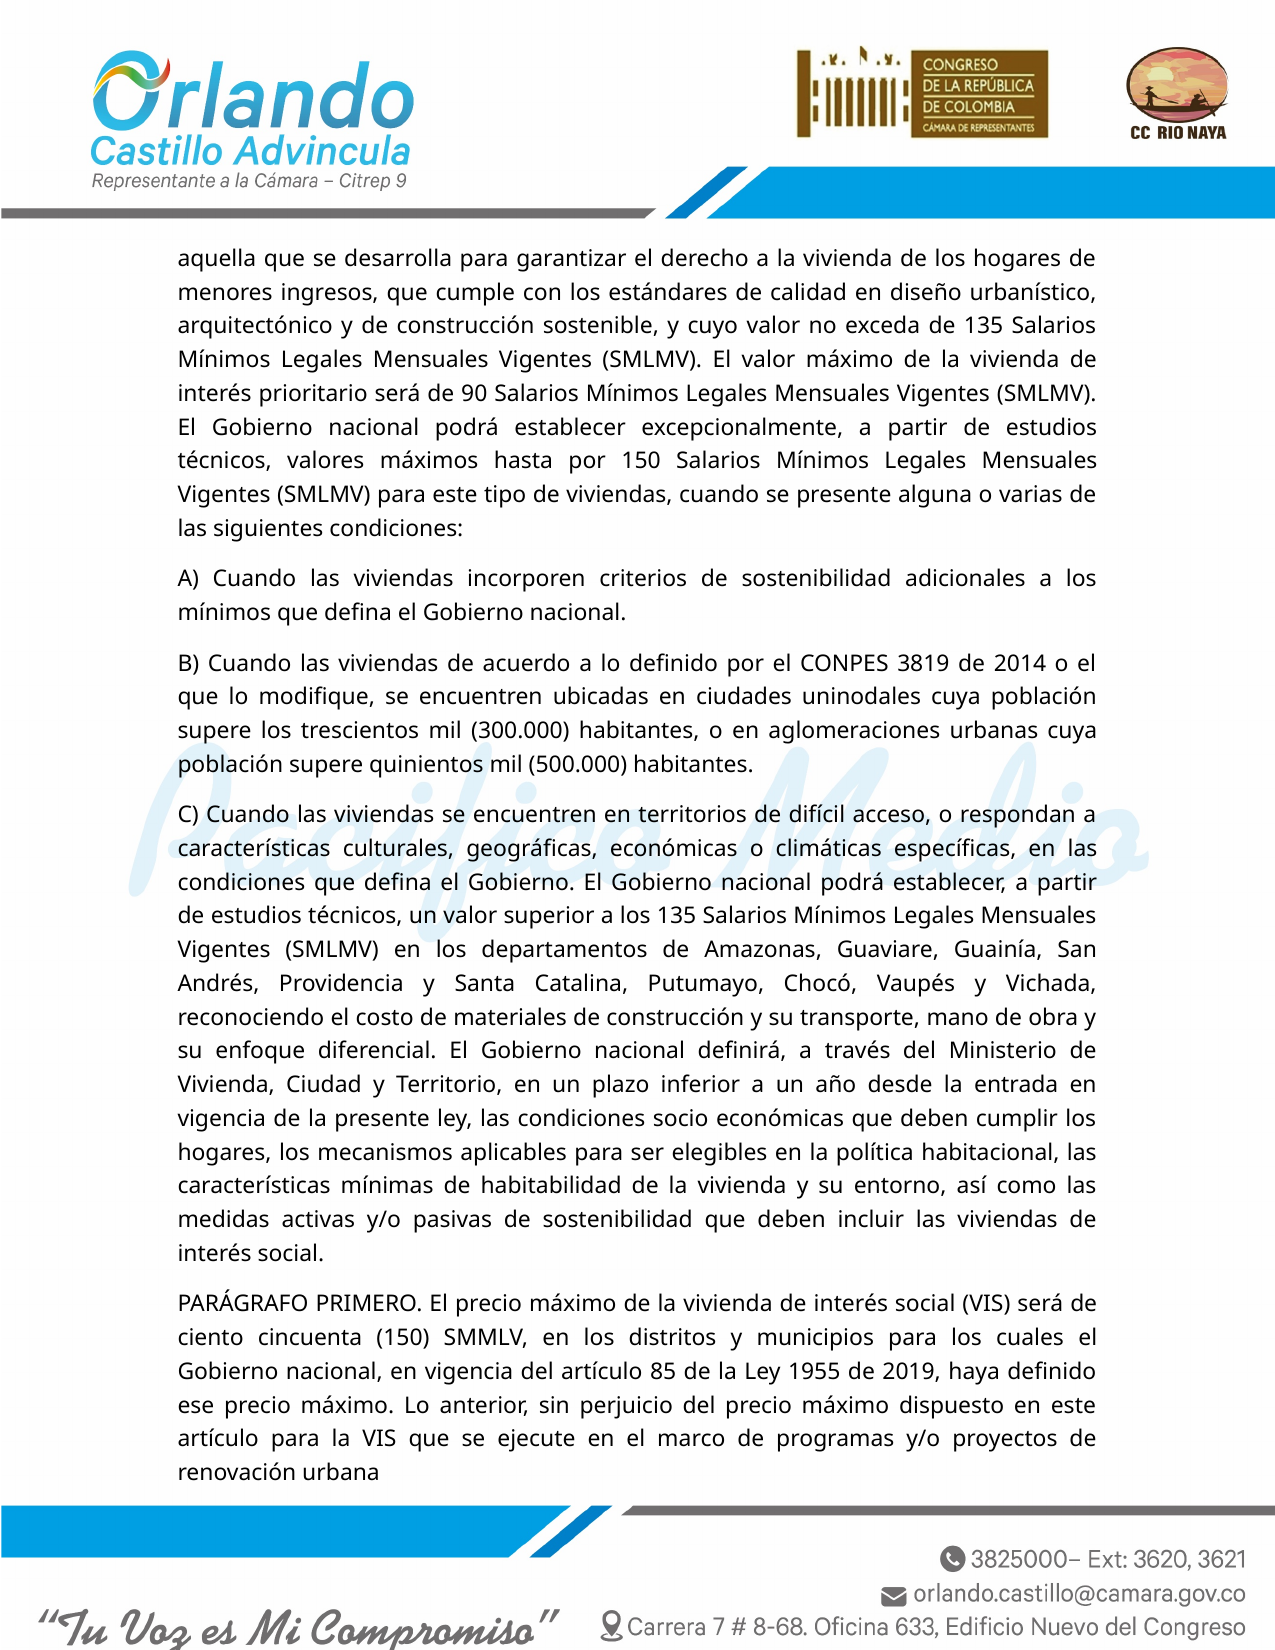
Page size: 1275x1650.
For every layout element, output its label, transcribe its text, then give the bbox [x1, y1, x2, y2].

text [177, 242, 1098, 543]
text C) Cuando las viviendas se encuentren en territorios de difícil acceso, o respondan a características culturales, geográficas, económicas o climáticas específicas, en las condiciones que defina el Gobierno. El Gobierno nacional podrá establecer, a partir de estudios técnicos, un valor superior a los 135 Salarios Mínimos Legales Mensuales Vigentes (SMLMV) en los departamentos de Amazonas, Guaviare, Guainía, San Andrés, Providencia y Santa Catalina, Putumayo, Chocó, Vaupés y Vichada, reconociendo el costo de materiales de construcción y su transporte, mano de obra y su enfoque diferencial. El Gobierno nacional definirá, a través del Ministerio de Vivienda, Ciudad y Territorio, en un plazo inferior a un año desde la entrada en vigencia de la presente ley, las condiciones socio económicas que deben cumplir los hogares, los mecanismos aplicables para ser elegibles en la política habitacional, las características mínimas de habitabilidad de la vivienda y su entorno, así como las medidas activas y/o pasivas de sostenibilidad que deben incluir las viviendas de interés social. [177, 798, 1098, 1268]
text PARÁGRAFO PRIMERO. El precio máximo de la vivienda de interés social (VIS) será de ciento cincuenta (150) SMMLV, en los distritos y municipios para los cuales el Gobierno nacional, en vigencia del artículo 85 de la Ley 1955 de 2019, haya definido ese precio máximo. Lo anterior, sin perjuicio del precio máximo dispuesto en este artículo para la VIS que se ejecute en el marco de programas y/o proyectos de renovación urbana [177, 1287, 1098, 1487]
text B) Cuando las viviendas de acuerdo a lo definido por el CONPES 3819 de 2014 o el que lo modifique, se encuentren ubicadas en ciudades uninodales cuya población supere los trescientos mil (300.000) habitantes, o en aglomeraciones urbanas cuya población supere quinientos mil (500.000) habitantes. [177, 646, 1098, 779]
text A) Cuando las viviendas incorporen criterios de sostenibilidad adicionales a los mínimos que defina el Gobierno nacional. [177, 562, 1098, 627]
picture [1, 0, 1275, 1650]
